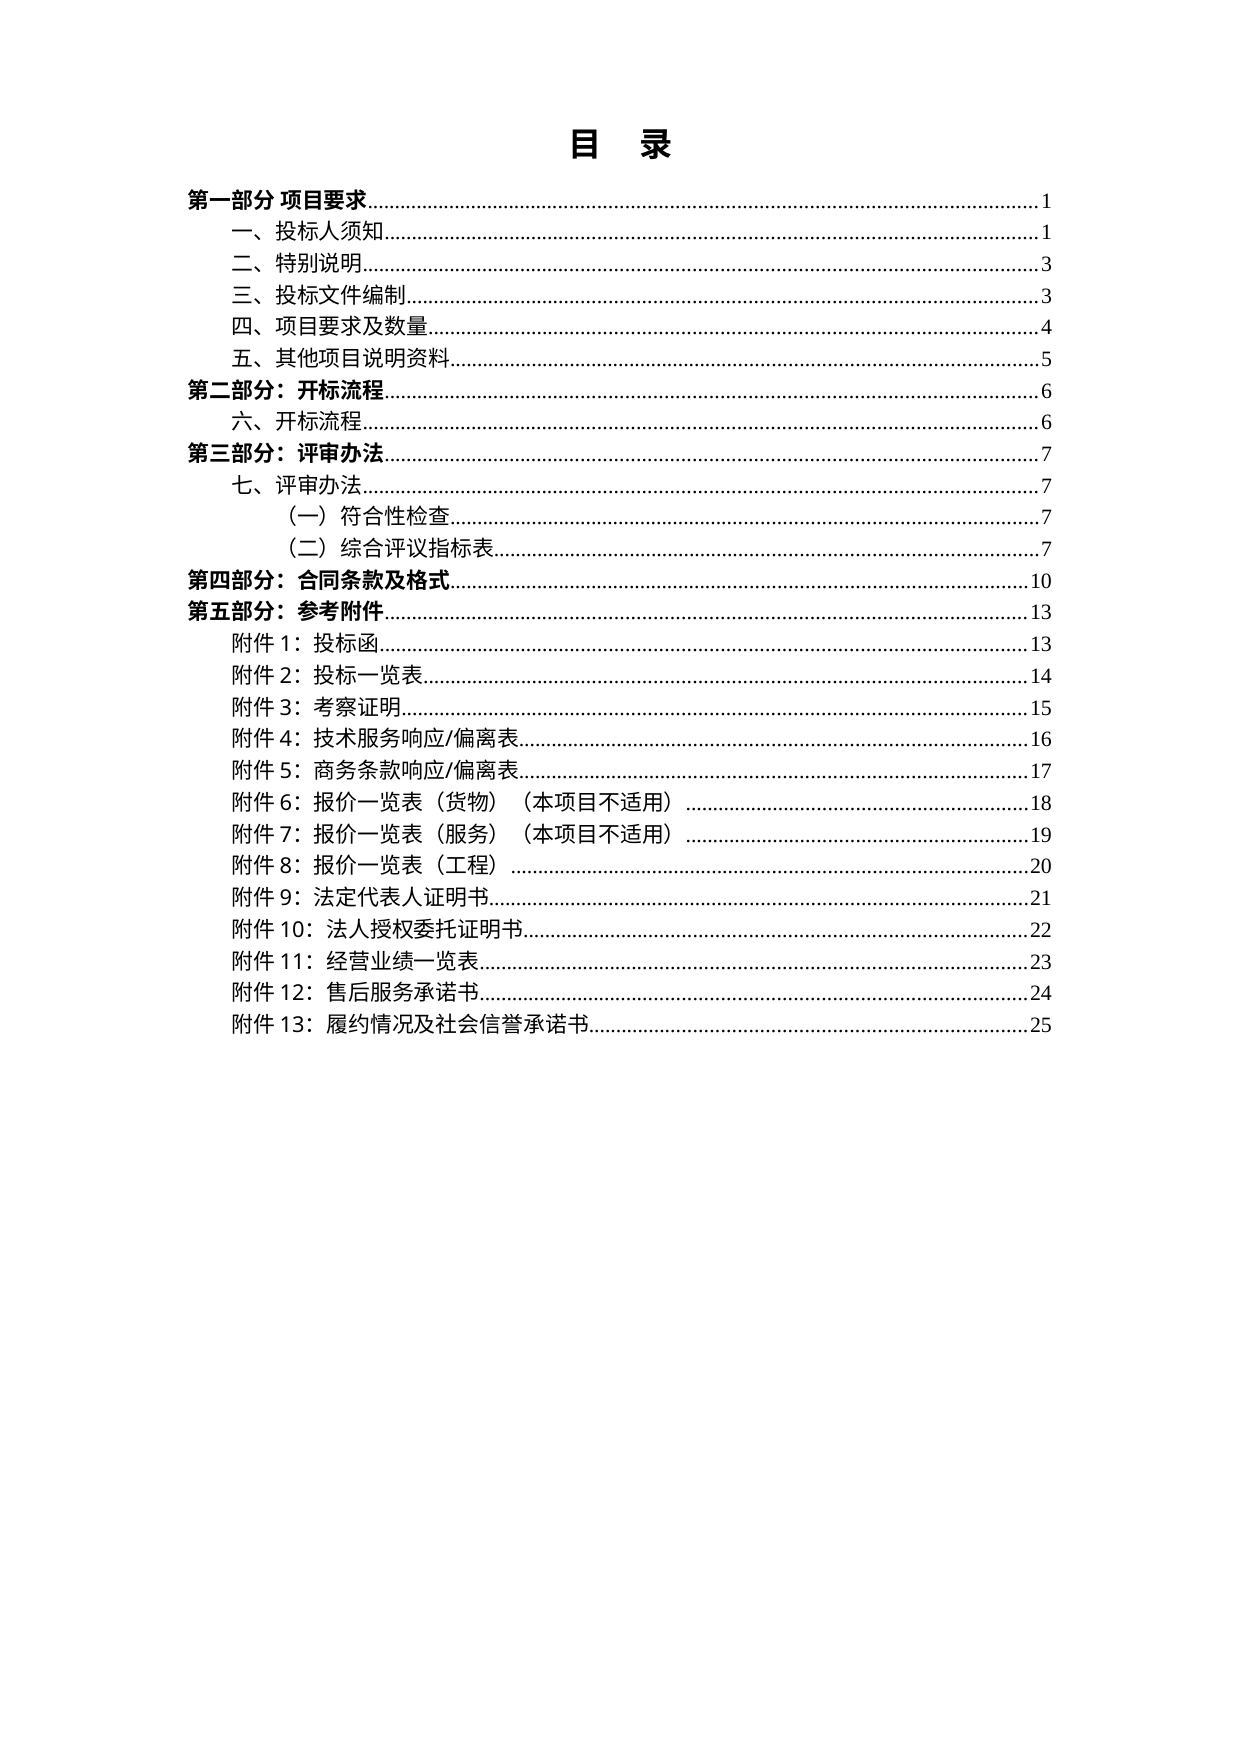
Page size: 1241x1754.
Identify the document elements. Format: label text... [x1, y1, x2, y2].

text 附件11：经营业绩一览表 23 [231, 944, 1053, 975]
text 附件5：商务条款响应/偏离表 17 [231, 753, 1053, 785]
text 附件7：报价一览表（服务）（本项目不适用） 19 [231, 817, 1053, 848]
text 附件13：履约情况及社会信誉承诺书 25 [231, 1007, 1053, 1039]
text 目 录 [187, 118, 1053, 166]
text 附件10：法人授权委托证明书 22 [231, 912, 1053, 944]
text 附件3：考察证明 15 [231, 689, 1053, 721]
text 附件9：法定代表人证明书 21 [231, 880, 1053, 912]
text 一、投标人须知 1 [231, 214, 1053, 246]
text 六、开标流程 6 [231, 404, 1053, 436]
text （一）符合性检查 7 [275, 499, 1053, 531]
text 附件6：报价一览表（货物）（本项目不适用） 18 [231, 785, 1053, 817]
text 第一部分 项目要求 1 [187, 183, 1053, 214]
text 五、其他项目说明资料 5 [231, 341, 1053, 373]
text 二、特别说明 3 [231, 246, 1053, 278]
text 第四部分：合同条款及格式 10 [187, 563, 1053, 594]
text （二）综合评议指标表 7 [275, 531, 1053, 563]
text 附件2：投标一览表 14 [231, 658, 1053, 689]
text 附件8：报价一览表（工程） 20 [231, 848, 1053, 880]
text 第五部分：参考附件 13 [187, 594, 1053, 626]
text 四、项目要求及数量 4 [231, 309, 1053, 341]
text 第三部分：评审办法 7 [187, 436, 1053, 468]
text 第二部分：开标流程 6 [187, 373, 1053, 404]
text 七、评审办法 7 [231, 468, 1053, 499]
text 三、投标文件编制 3 [231, 278, 1053, 309]
text 附件1：投标函 13 [231, 626, 1053, 658]
text 附件4：技术服务响应/偏离表 16 [231, 721, 1053, 753]
text 附件12：售后服务承诺书 24 [231, 975, 1053, 1007]
